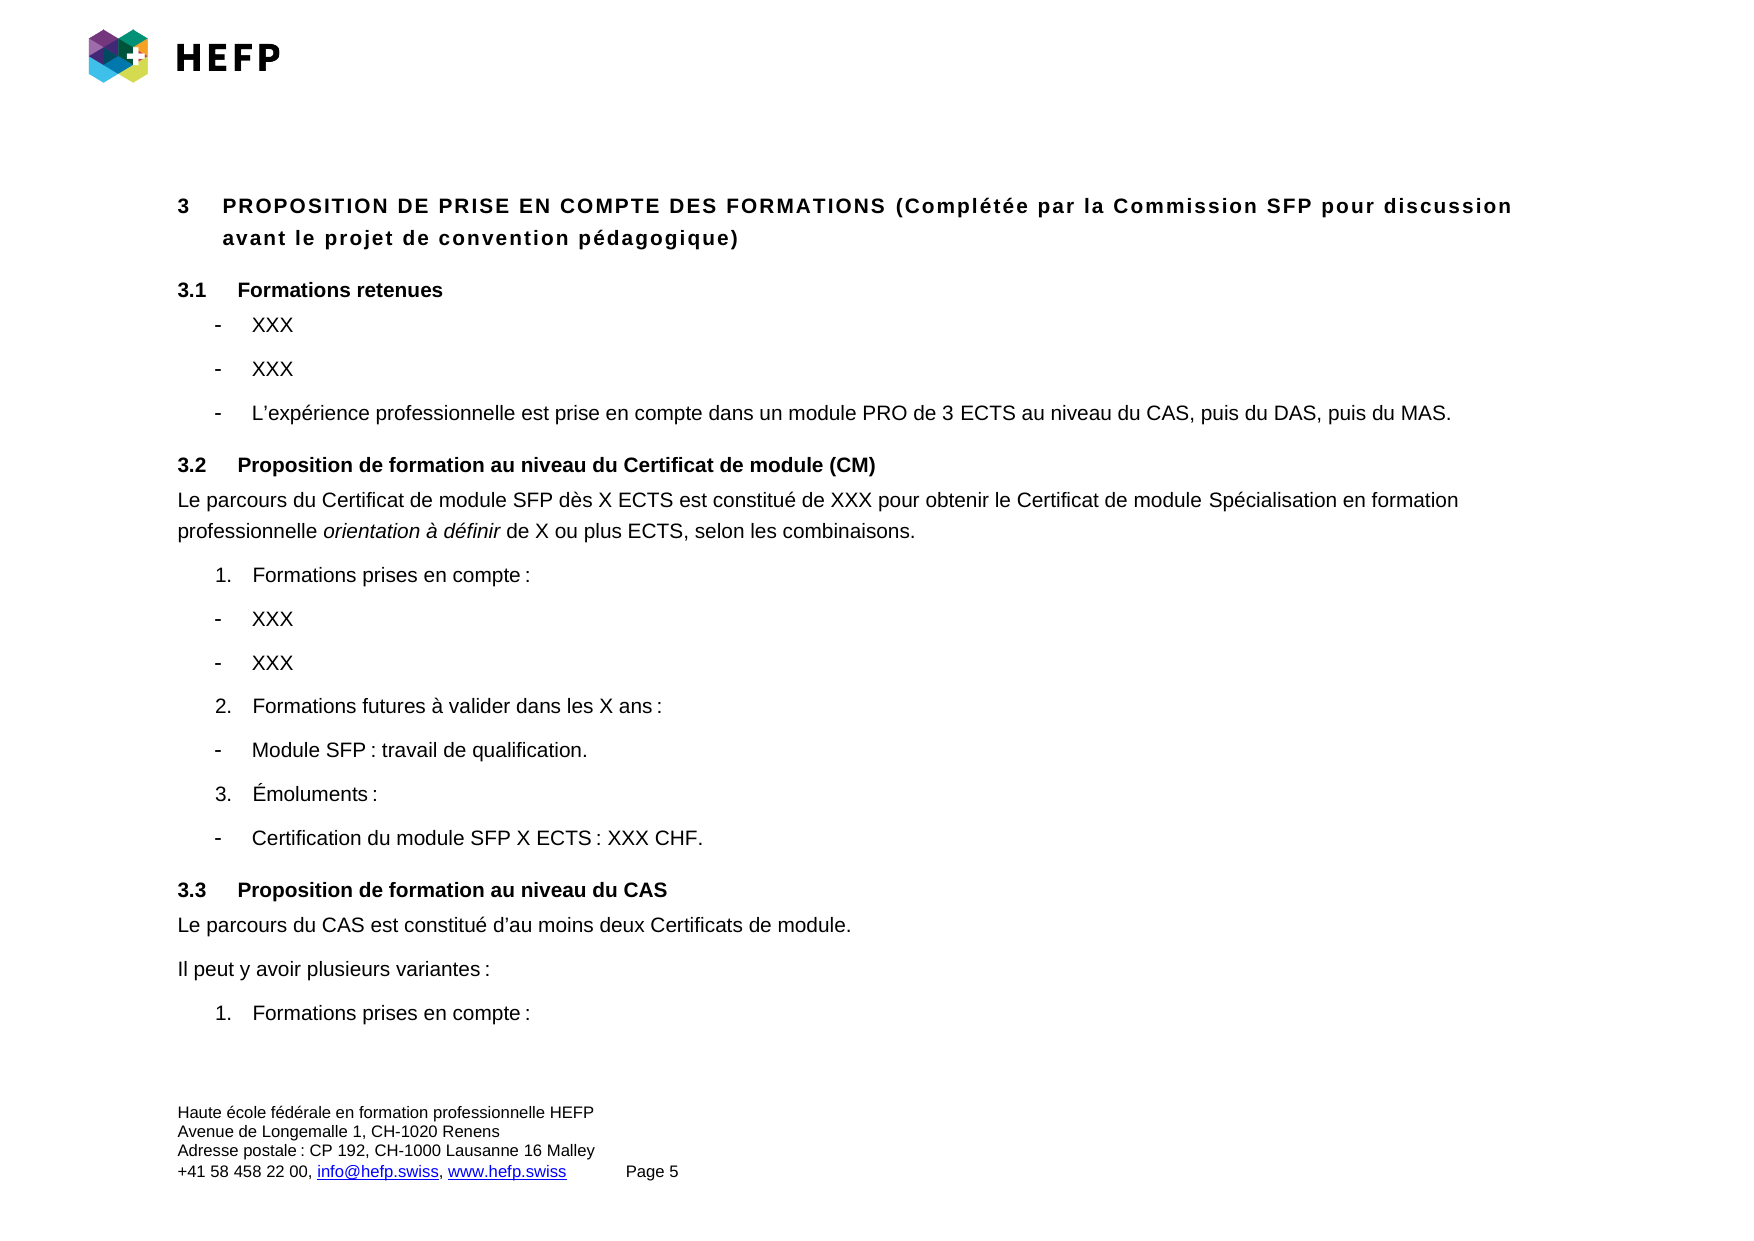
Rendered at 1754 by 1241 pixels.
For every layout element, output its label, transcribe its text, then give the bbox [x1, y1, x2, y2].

list Formations prises en compte : [215, 995, 1577, 1026]
subtitle Proposition de formation au niveau du CAS [177, 872, 1577, 903]
subtitle Proposition de formation au niveau du Certificat de module (CM) [177, 447, 1577, 478]
text Il peut y avoir plusieurs variantes : [177, 951, 1577, 983]
text XXX [214, 351, 1577, 383]
text Le parcours du Certificat de module SFP dès X ECTS est constitué de XXX pour obtenir le Certificat de module Spécialisation en formation professionnelle orientation à définir de X ou plus ECTS, selon les combinaisons. [177, 483, 1577, 545]
picture [88, 29, 280, 83]
subtitle Proposition de prise en compte des formations (Complétée par la Commission SFP pour discussion avant le projet de convention pédagogique) [177, 189, 1577, 251]
text Certification du module SFP X ECTS : XXX CHF. [214, 820, 1577, 851]
text XXX [214, 601, 1577, 633]
text XXX [214, 645, 1577, 676]
text Le parcours du CAS est constitué d’au moins deux Certificats de module. [177, 908, 1577, 939]
subtitle Formations retenues [177, 272, 1577, 303]
text Formations prises en compte : [215, 558, 1577, 589]
text L’expérience professionnelle est prise en compte dans un module PRO de 3 ECTS au niveau du CAS, puis du DAS, puis du MAS. [214, 395, 1577, 426]
text Émoluments : [215, 776, 1577, 808]
text XXX [214, 308, 1577, 339]
text Formations futures à valider dans les X ans : [215, 689, 1577, 720]
text Module SFP : travail de qualification. [214, 733, 1577, 764]
